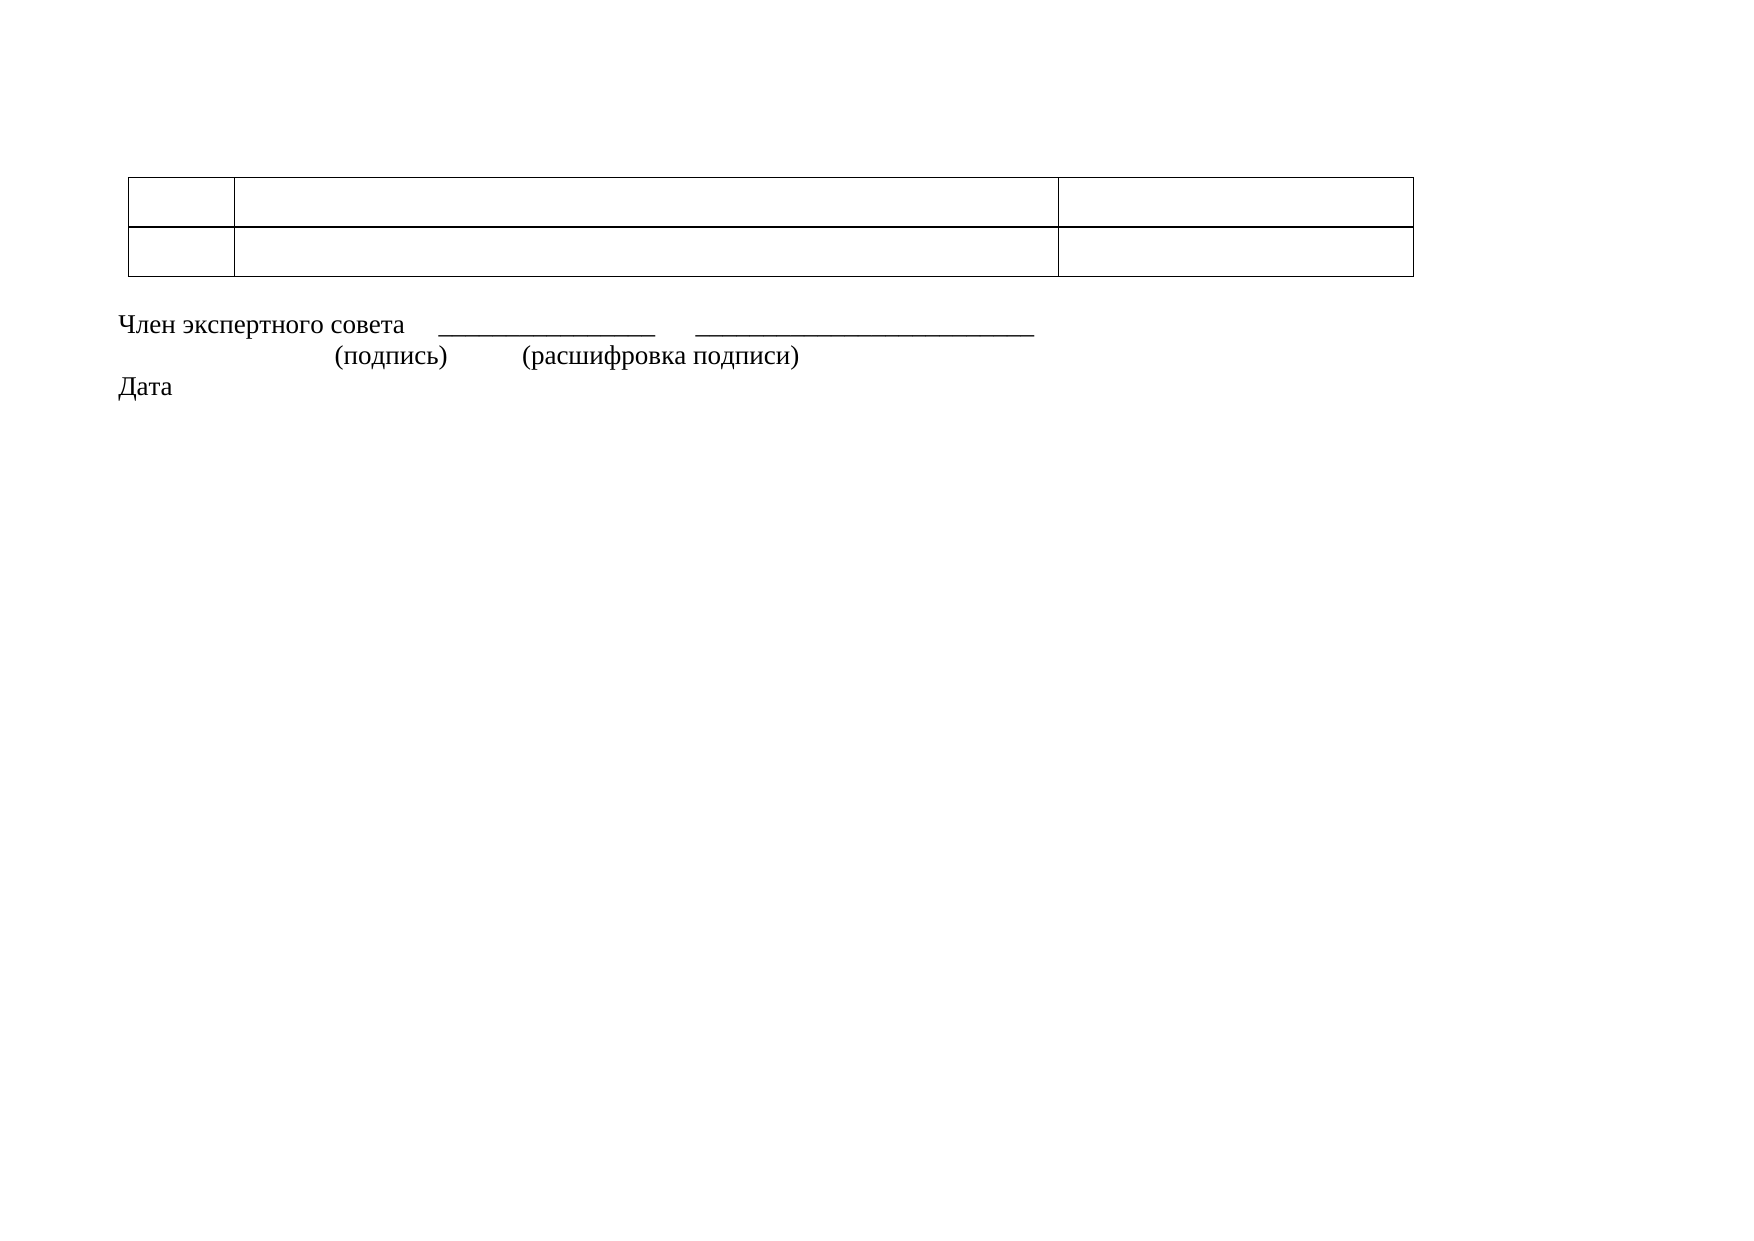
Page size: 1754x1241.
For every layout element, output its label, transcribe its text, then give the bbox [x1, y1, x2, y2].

table_cell [235, 178, 1058, 226]
text (подпись) (расшифровка подписи) [118, 339, 1636, 370]
text Дата [118, 370, 1636, 401]
table_cell [1059, 178, 1413, 226]
table_cell [129, 178, 234, 226]
table_cell [1059, 228, 1413, 276]
table_cell [235, 228, 1058, 276]
table_cell [129, 228, 234, 276]
text Член экспертного совета ________________ _________________________ [118, 308, 1636, 339]
